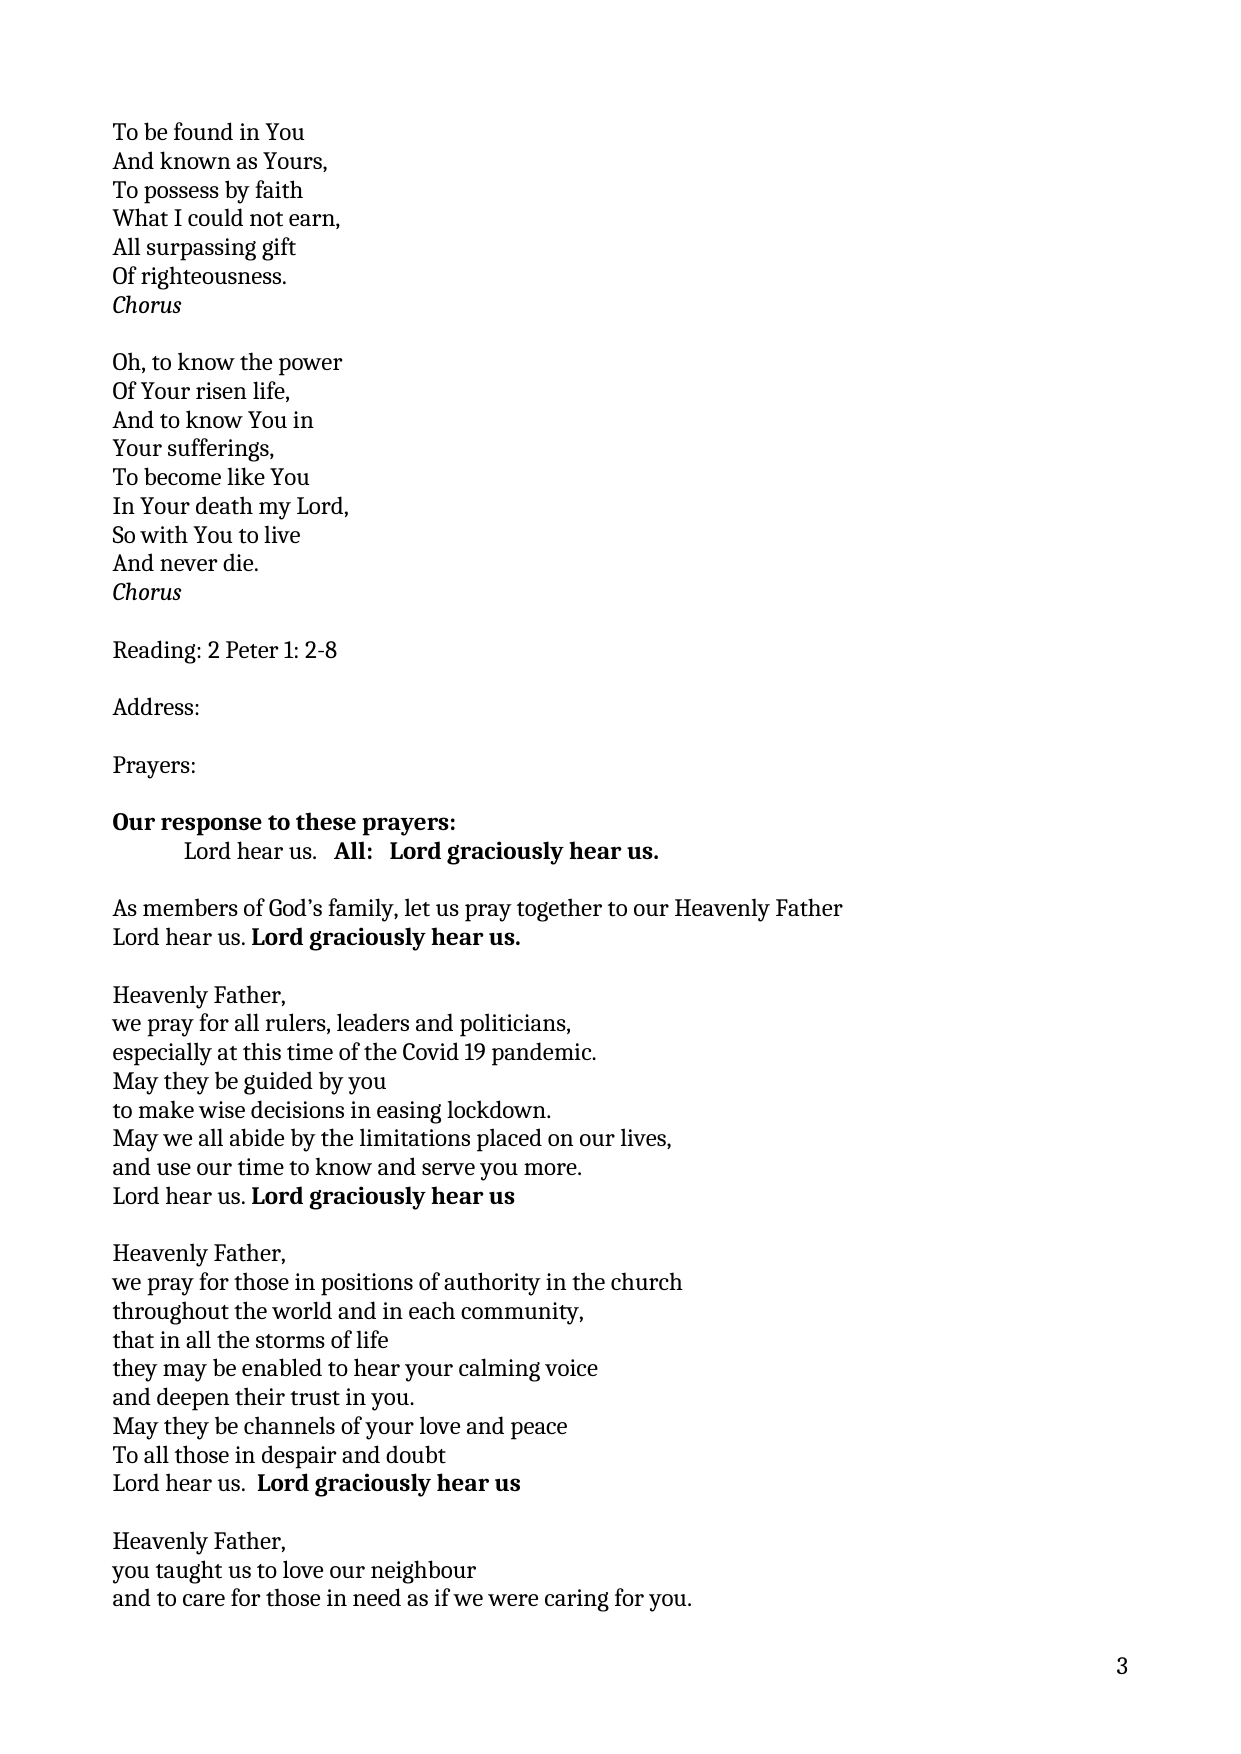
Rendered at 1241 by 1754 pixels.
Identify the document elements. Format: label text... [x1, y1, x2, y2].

text and to care for those in need as if we were caring for you. [112, 1584, 1128, 1613]
text Lord hear us. Lord graciously hear us. [112, 923, 1128, 952]
text All surpassing gift [112, 233, 1128, 262]
text that in all the storms of life [112, 1326, 1128, 1354]
text Our response to these prayers: [112, 808, 1128, 837]
text and use our time to know and serve you more. [112, 1153, 1128, 1182]
text What I could not earn, [112, 204, 1128, 233]
text Heavenly Father, [112, 1239, 1128, 1268]
text And never die. [112, 549, 1128, 578]
text May they be guided by you [112, 1067, 1128, 1096]
text Reading: 2 Peter 1: 2-8 [112, 636, 1128, 664]
text Chorus [112, 291, 1128, 319]
text Prayers: [112, 751, 1128, 779]
text to make wise decisions in easing lockdown. [112, 1096, 1128, 1124]
text Heavenly Father, [112, 981, 1128, 1009]
text As members of God’s family, let us pray together to our Heavenly Father [112, 894, 1128, 923]
text Heavenly Father, [112, 1527, 1128, 1556]
text and deepen their trust in you. [112, 1383, 1128, 1412]
text And known as Yours, [112, 147, 1128, 176]
text In Your death my Lord, [112, 492, 1128, 521]
text Your sufferings, [112, 434, 1128, 463]
text Address: [112, 693, 1128, 722]
text To become like You [112, 463, 1128, 492]
text we pray for those in positions of authority in the church [112, 1268, 1128, 1297]
text Oh, to know the power [112, 348, 1128, 377]
text To all those in despair and doubt [112, 1441, 1128, 1469]
text To be found in You [112, 118, 1128, 147]
text Lord hear us. All: Lord graciously hear us. [112, 837, 1128, 866]
text Lord hear us. Lord graciously hear us [112, 1469, 1128, 1498]
text May they be channels of your love and peace [112, 1412, 1128, 1441]
text To possess by faith [112, 176, 1128, 204]
text May we all abide by the limitations placed on our lives, [112, 1124, 1128, 1153]
text And to know You in [112, 406, 1128, 434]
text Of righteousness. [112, 262, 1128, 291]
text throughout the world and in each community, [112, 1297, 1128, 1326]
text especially at this time of the Covid 19 pandemic. [112, 1038, 1128, 1067]
text So with You to live [112, 521, 1128, 549]
text Of Your risen life, [112, 377, 1128, 406]
text you taught us to love our neighbour [112, 1556, 1128, 1584]
text Lord hear us. Lord graciously hear us [112, 1182, 1128, 1211]
text they may be enabled to hear your calming voice [112, 1354, 1128, 1383]
text we pray for all rulers, leaders and politicians, [112, 1009, 1128, 1038]
text Chorus [112, 578, 1128, 607]
